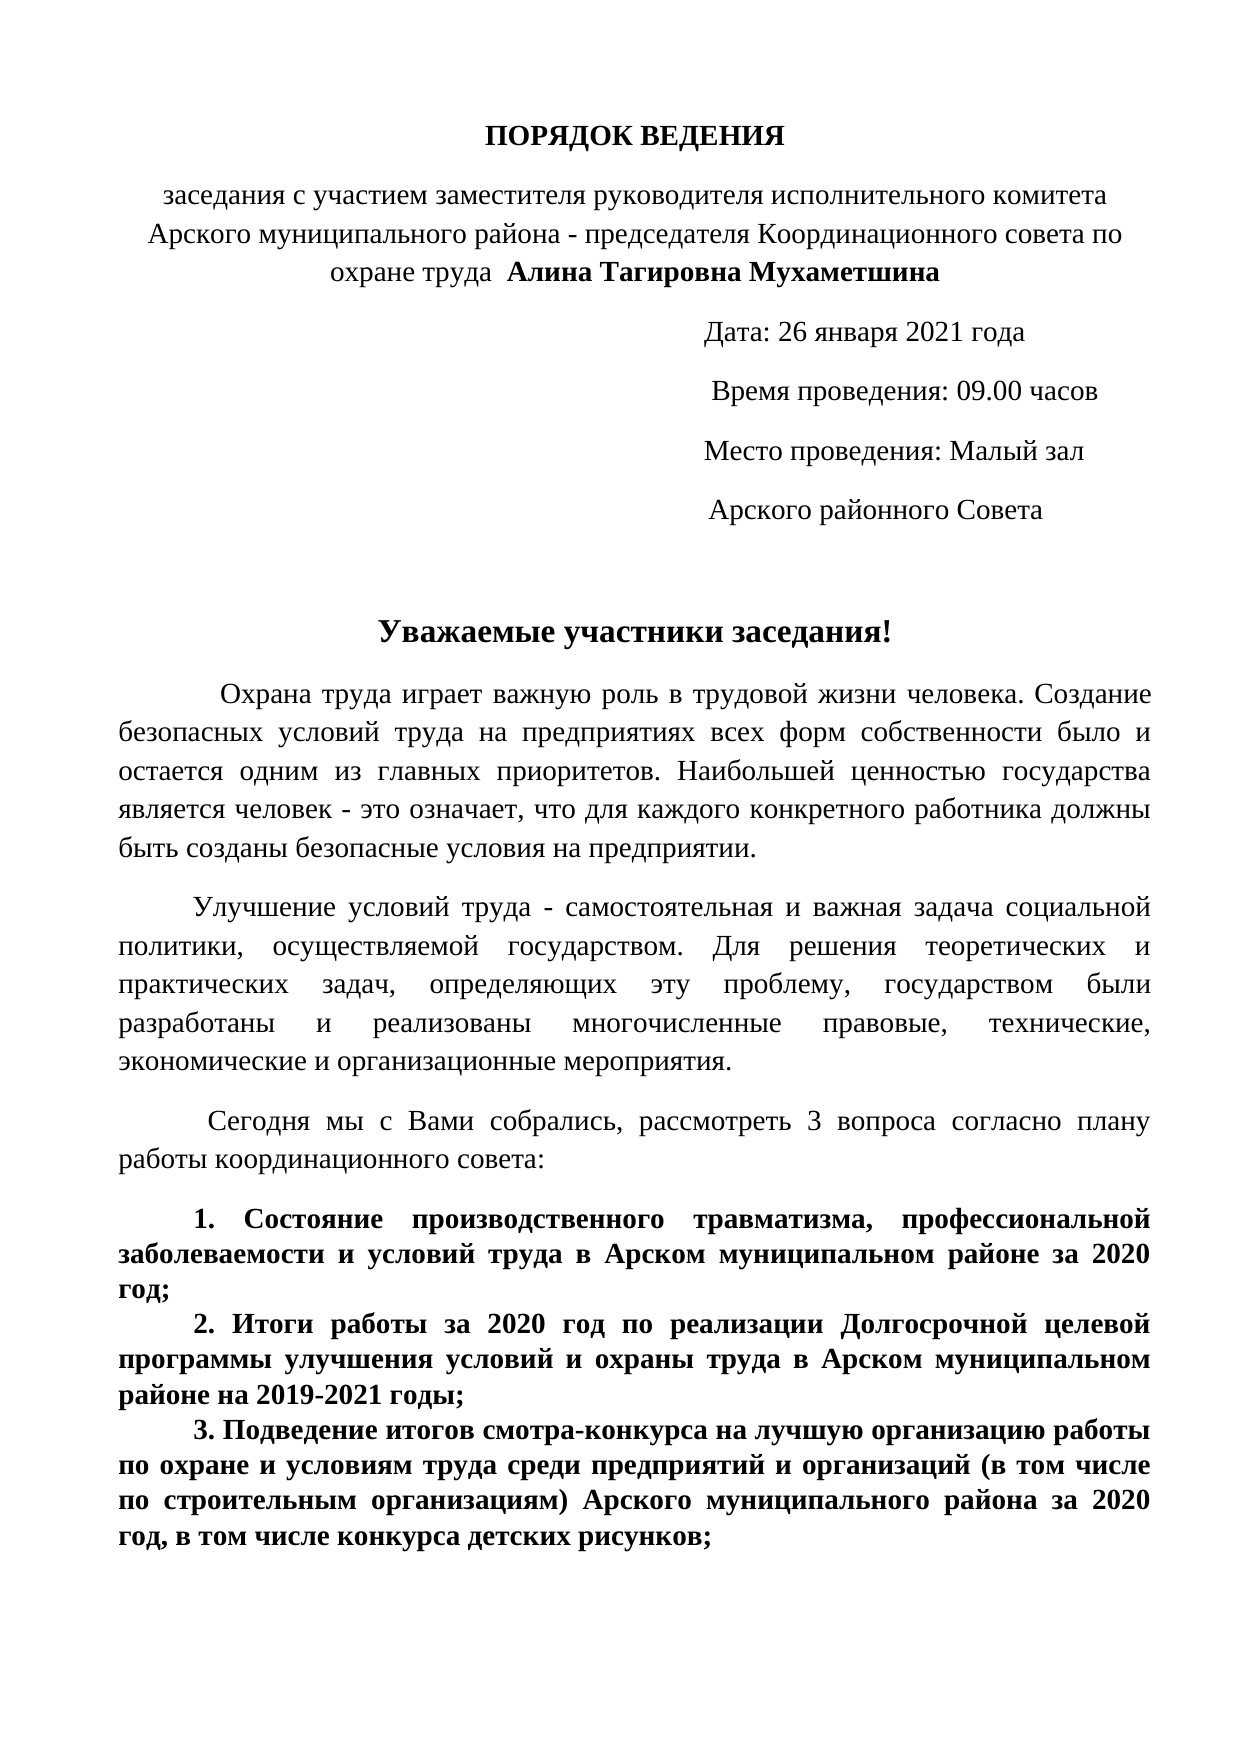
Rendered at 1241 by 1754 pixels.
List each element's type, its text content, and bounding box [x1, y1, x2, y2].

text Охрана труда играет важную роль в трудовой жизни человека. Создание безопасных условий труда на предприятиях всех форм собственности было и остается одним из главных приоритетов. Наибольшей ценностью государства является человек - это означает, что для каждого конкретного работника должны быть созданы безопасные условия на предприятии. [118, 676, 1152, 863]
text 3. Подведение итогов смотра-конкурса на лучшую организацию работы по охране и условиям труда среди предприятий и организаций (в том числе по строительным организациям) Арского муниципального района за 2020 год, в том числе конкурса детских рисунков; [118, 1412, 1152, 1551]
text ПОРЯДОК ВЕДЕНИЯ [118, 118, 1152, 152]
text Дата: 26 января 2021 года [118, 314, 1152, 347]
text Уважаемые участники заседания! [118, 611, 1152, 649]
text 1. Состояние производственного травматизма, профессиональной заболеваемости и условий труда в Арском муниципальном районе за 2020 год; [118, 1201, 1152, 1305]
text Время проведения: 09.00 часов [118, 373, 1152, 407]
text Арского районного Совета [118, 492, 1152, 526]
text Улучшение условий труда - самостоятельная и важная задача социальной политики, осуществляемой государством. Для решения теоретических и практических задач, определяющих эту проблему, государством были разработаны и реализованы многочисленные правовые, технические, экономические и организационные мероприятия. [118, 889, 1152, 1077]
text заседания с участием заместителя руководителя исполнительного комитета Арского муниципального района - председателя Координационного совета по охране труда Алина Тагировна Мухаметшина [118, 177, 1152, 288]
text 2. Итоги работы за 2020 год по реализации Долгосрочной целевой программы улучшения условий и охраны труда в Арском муниципальном районе на 2019-2021 годы; [118, 1306, 1152, 1410]
text Сегодня мы с Вами собрались, рассмотреть 3 вопроса согласно плану работы координационного совета: [118, 1103, 1152, 1175]
text Место проведения: Малый зал [118, 433, 1152, 466]
